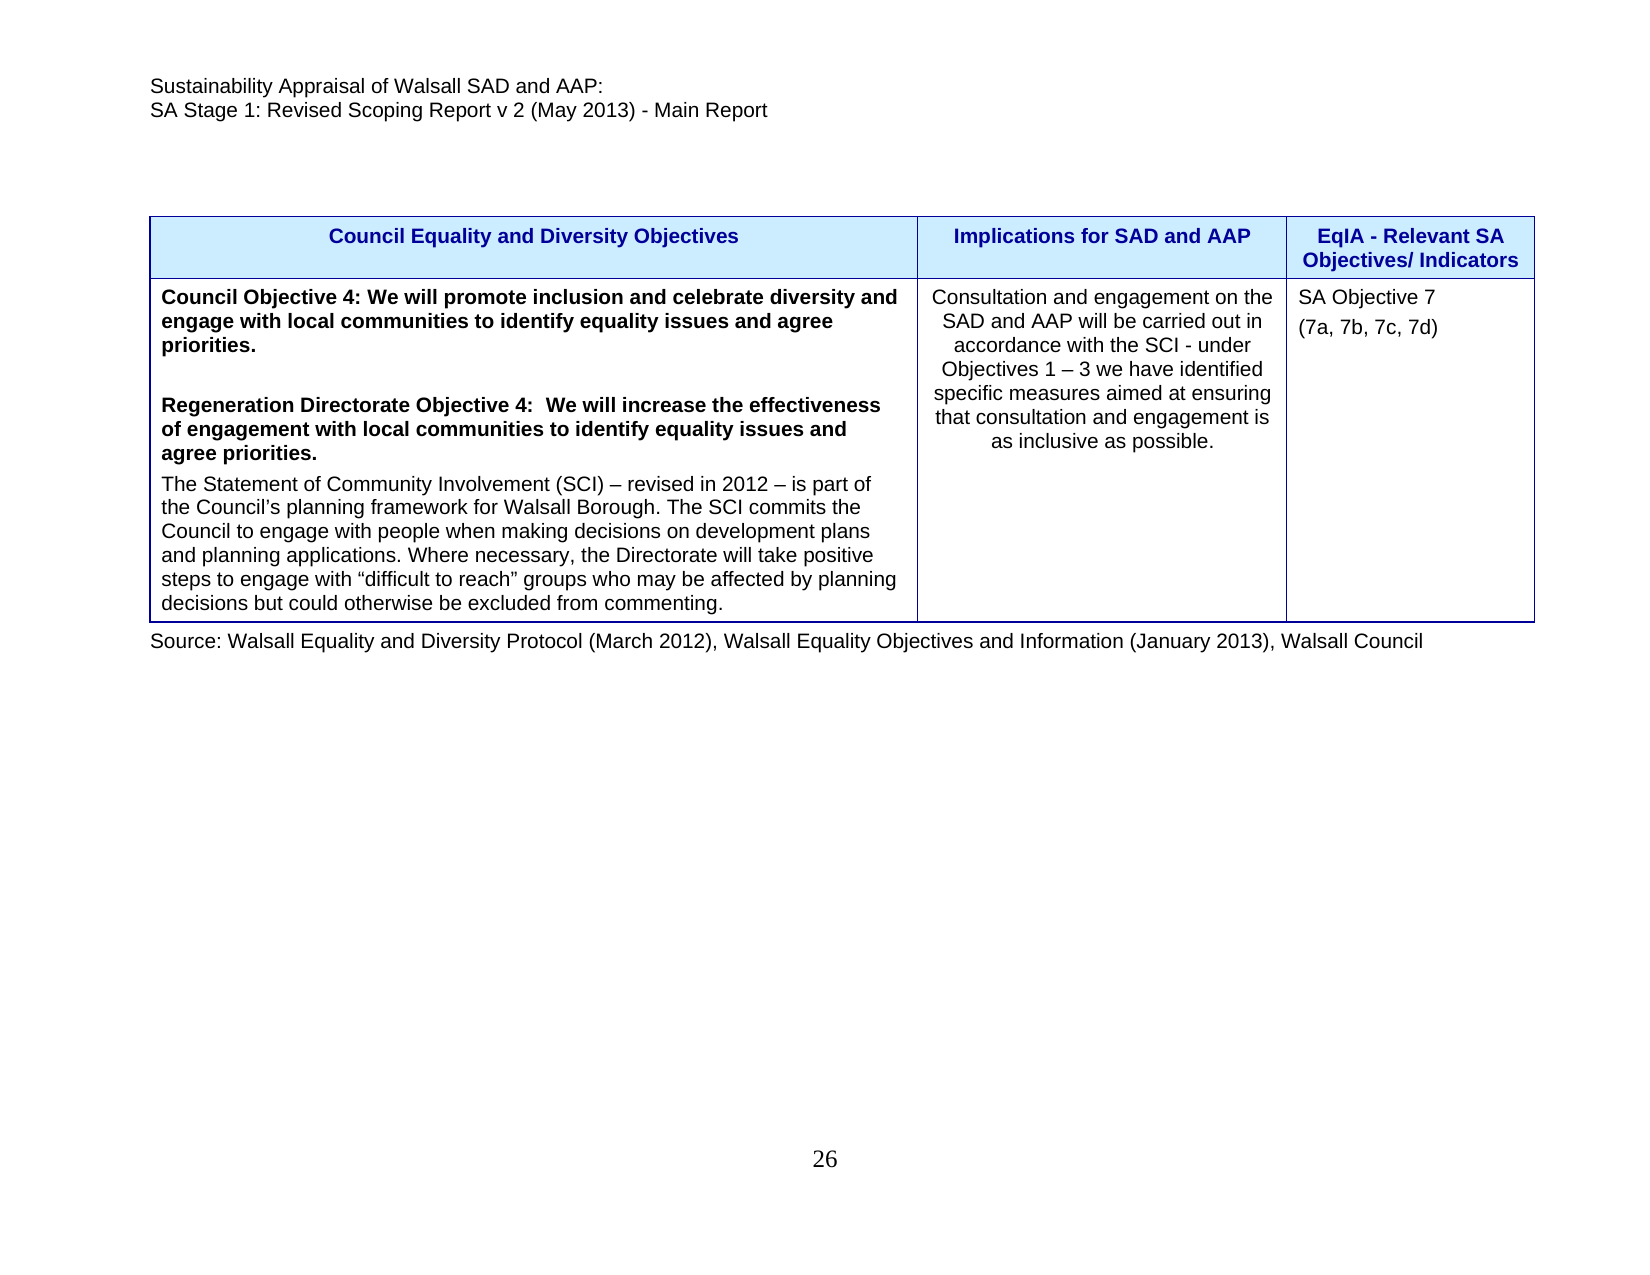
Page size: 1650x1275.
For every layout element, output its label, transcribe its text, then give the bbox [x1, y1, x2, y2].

text Source: Walsall Equality and Diversity Protocol (March 2012), Walsall Equality Objectives and Information (January 2013), Walsall Council [150, 629, 1500, 653]
table_cell Council Objective 4: We will promote inclusion and celebrate diversity and engage with local communities to identify equality issues and agree priorities. Regeneration Directorate Objective 4: We will increase the effectiveness of engagement with local communities to identify equality issues and agree priorities. The Statement of Community Involvement (SCI) – revised in 2012 – is part of the Council’s planning framework for Walsall Borough. The SCI commits the Council to engage with people when making decisions on development plans and planning applications. Where necessary, the Directorate will take positive steps to engage with “difficult to reach” groups who may be affected by planning decisions but could otherwise be excluded from commenting. [151, 279, 917, 621]
table_header Implications for SAD and AAP [918, 217, 1286, 278]
table_cell Consultation and engagement on the SAD and AAP will be carried out in accordance with the SCI - under Objectives 1 – 3 we have identified specific measures aimed at ensuring that consultation and engagement is as inclusive as possible. [918, 279, 1286, 621]
table_cell SA Objective 7 (7a, 7b, 7c, 7d) [1287, 279, 1534, 621]
table_header Council Equality and Diversity Objectives [151, 217, 917, 278]
table_header EqIA - Relevant SA Objectives/ Indicators [1287, 217, 1534, 278]
